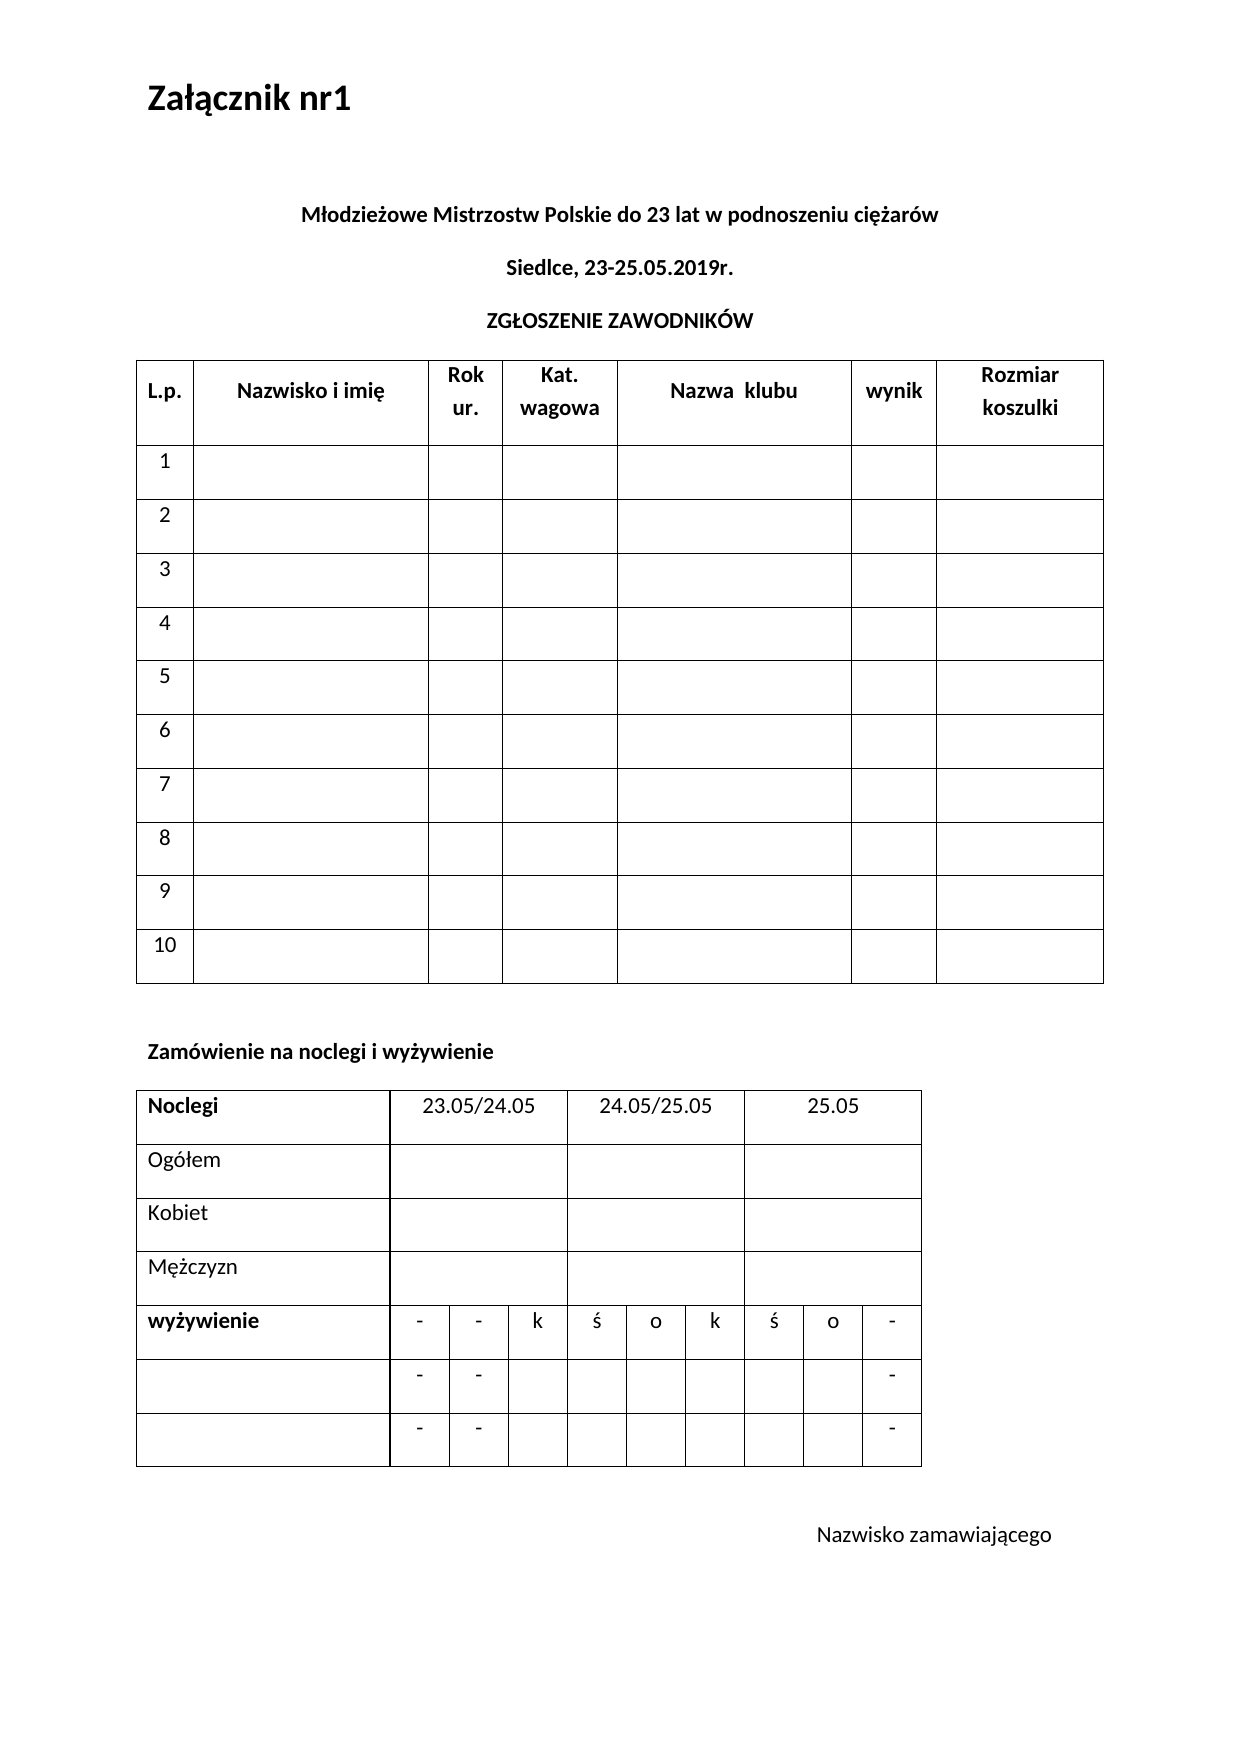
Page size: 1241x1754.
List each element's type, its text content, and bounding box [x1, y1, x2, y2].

table_cell [429, 876, 502, 929]
table_cell [937, 608, 1103, 660]
table_header Rozmiar koszulki [937, 361, 1103, 445]
table_cell [745, 1252, 921, 1305]
table_cell o [804, 1306, 862, 1359]
table_header 23.05/24.05 [391, 1091, 567, 1144]
table_cell Mężczyzn [137, 1252, 389, 1305]
table_cell [509, 1414, 567, 1466]
table_cell [503, 930, 617, 983]
table_cell 5 [137, 661, 193, 714]
table_cell 2 [137, 500, 193, 553]
table_cell [391, 1145, 567, 1197]
table_cell [852, 823, 936, 875]
table_cell [937, 500, 1103, 553]
table_cell - [450, 1360, 508, 1412]
table_cell wyżywienie [137, 1306, 389, 1359]
text Zamówienie na noclegi i wyżywienie [148, 1037, 1093, 1065]
table_cell [429, 500, 502, 553]
table_cell 10 [137, 930, 193, 983]
table_cell [618, 715, 851, 768]
table_cell [937, 661, 1103, 714]
table_header 25.05 [745, 1091, 921, 1144]
table_cell [804, 1414, 862, 1466]
table_cell [509, 1360, 567, 1412]
table_cell Kobiet [137, 1199, 389, 1251]
table_cell [503, 500, 617, 553]
table_cell [568, 1145, 744, 1197]
table_cell ś [568, 1306, 626, 1359]
table_cell 7 [137, 769, 193, 822]
table_cell [937, 930, 1103, 983]
table_cell [618, 554, 851, 607]
table_cell [568, 1360, 626, 1412]
table_cell [503, 715, 617, 768]
table_cell [429, 661, 502, 714]
table_cell - [863, 1414, 921, 1466]
table_cell ś [745, 1306, 803, 1359]
table_cell o [627, 1306, 685, 1359]
table_cell [391, 1199, 567, 1251]
table_cell [745, 1199, 921, 1251]
table_cell [852, 930, 936, 983]
table_cell [852, 554, 936, 607]
table_cell 9 [137, 876, 193, 929]
table_cell - [391, 1360, 449, 1412]
table_cell k [509, 1306, 567, 1359]
table_cell [618, 769, 851, 822]
table_cell [503, 554, 617, 607]
table_cell [852, 500, 936, 553]
table_cell - [450, 1414, 508, 1466]
table_cell [852, 769, 936, 822]
table_header L.p. [137, 361, 193, 445]
table_cell [618, 876, 851, 929]
table_header Kat. wagowa [503, 361, 617, 445]
text Młodzieżowe Mistrzostw Polskie do 23 lat w podnoszeniu ciężarów [148, 200, 1093, 228]
table_cell [137, 1414, 389, 1466]
table_header wynik [852, 361, 936, 445]
table_cell [937, 769, 1103, 822]
table_cell [429, 715, 502, 768]
table_cell [852, 661, 936, 714]
table_cell [745, 1360, 803, 1412]
table_cell [627, 1414, 685, 1466]
table_cell k [686, 1306, 744, 1359]
table_cell [194, 715, 428, 768]
table_cell [503, 823, 617, 875]
table_cell [429, 930, 502, 983]
text Nazwisko zamawiającego [148, 1520, 1093, 1548]
table_cell [503, 608, 617, 660]
table_cell Ogółem [137, 1145, 389, 1197]
table_cell [194, 554, 428, 607]
text Siedlce, 23-25.05.2019r. [148, 253, 1093, 281]
table_cell [937, 823, 1103, 875]
table_cell [618, 930, 851, 983]
table_cell [568, 1252, 744, 1305]
table_cell [503, 661, 617, 714]
table_cell [852, 446, 936, 499]
table_header Noclegi [137, 1091, 389, 1144]
table_cell 8 [137, 823, 193, 875]
table_cell [503, 446, 617, 499]
table_cell - [863, 1360, 921, 1412]
table_cell [194, 876, 428, 929]
table_cell [194, 608, 428, 660]
table_header Nazwa klubu [618, 361, 851, 445]
table_cell [194, 930, 428, 983]
table_cell - [450, 1306, 508, 1359]
table_cell 6 [137, 715, 193, 768]
table_cell - [391, 1306, 449, 1359]
table_cell [937, 554, 1103, 607]
table_cell [937, 446, 1103, 499]
table_cell [194, 500, 428, 553]
table_cell [686, 1360, 744, 1412]
text ZGŁOSZENIE ZAWODNIKÓW [148, 306, 1093, 334]
table_cell [429, 608, 502, 660]
table_header Nazwisko i imię [194, 361, 428, 445]
table_cell [429, 554, 502, 607]
table_cell 3 [137, 554, 193, 607]
table_cell [391, 1252, 567, 1305]
table_cell [194, 823, 428, 875]
table_cell [804, 1360, 862, 1412]
table_cell [429, 823, 502, 875]
table_cell [503, 876, 617, 929]
table_cell [852, 715, 936, 768]
table_header Rok ur. [429, 361, 502, 445]
table_cell [686, 1414, 744, 1466]
table_cell - [863, 1306, 921, 1359]
text Załącznik nr1 [148, 74, 1093, 120]
table_cell [618, 500, 851, 553]
table_cell [627, 1360, 685, 1412]
table_header 24.05/25.05 [568, 1091, 744, 1144]
table_cell - [391, 1414, 449, 1466]
table_cell [429, 446, 502, 499]
table_cell [503, 769, 617, 822]
table_cell [745, 1414, 803, 1466]
table_cell [852, 876, 936, 929]
table_cell 1 [137, 446, 193, 499]
table_cell [618, 446, 851, 499]
table_cell [937, 876, 1103, 929]
table_cell [568, 1414, 626, 1466]
table_cell [937, 715, 1103, 768]
table_cell [852, 608, 936, 660]
table_cell [429, 769, 502, 822]
table_cell [568, 1199, 744, 1251]
table_cell [194, 446, 428, 499]
table_cell [194, 661, 428, 714]
table_cell [745, 1145, 921, 1197]
table_cell [618, 608, 851, 660]
table_cell [618, 823, 851, 875]
table_cell [137, 1360, 389, 1412]
table_cell [618, 661, 851, 714]
table_cell [194, 769, 428, 822]
table_cell 4 [137, 608, 193, 660]
